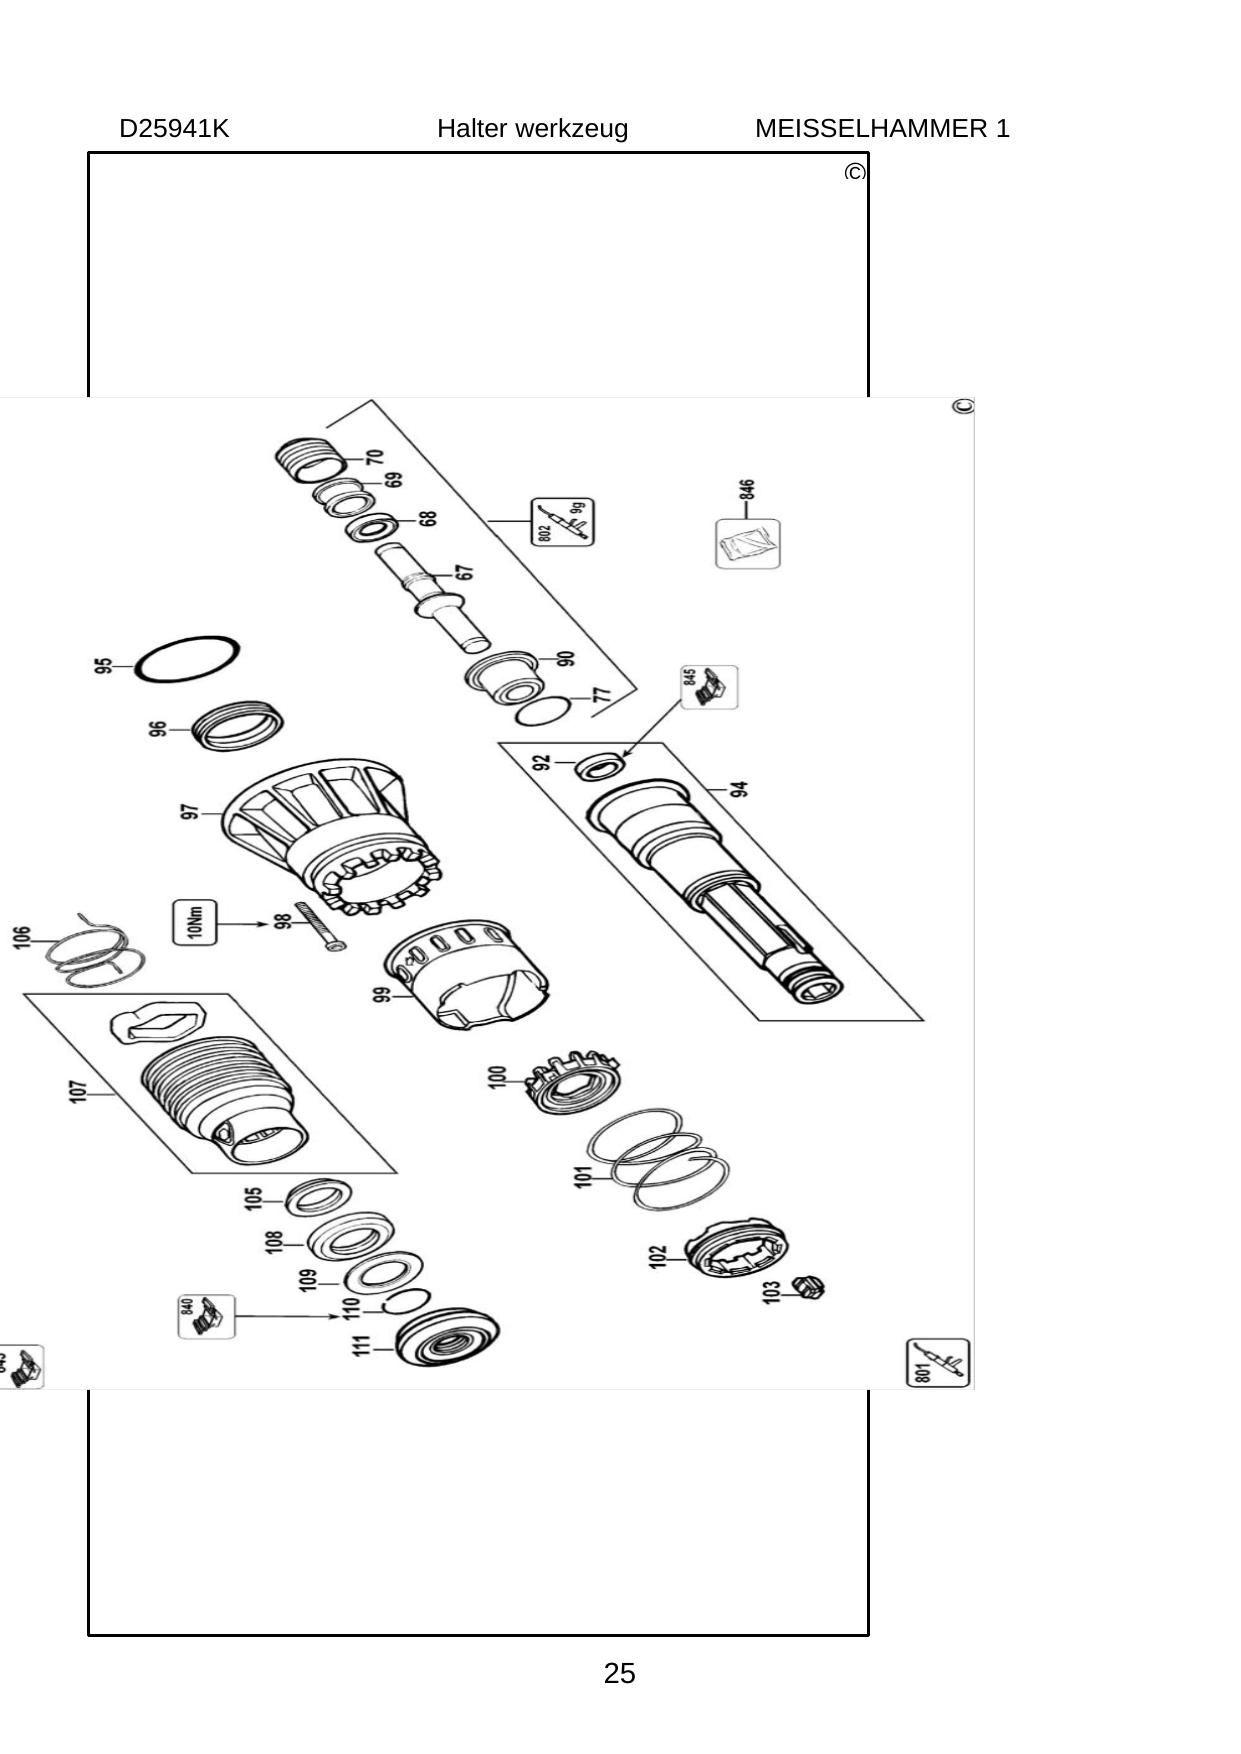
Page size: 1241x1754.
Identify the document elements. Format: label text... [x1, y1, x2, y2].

picture [0, 389, 985, 1397]
text 25 [603, 1657, 1154, 1690]
text D25941K Halter werkzeug MEISSELHAMMER 1 [119, 113, 1154, 143]
